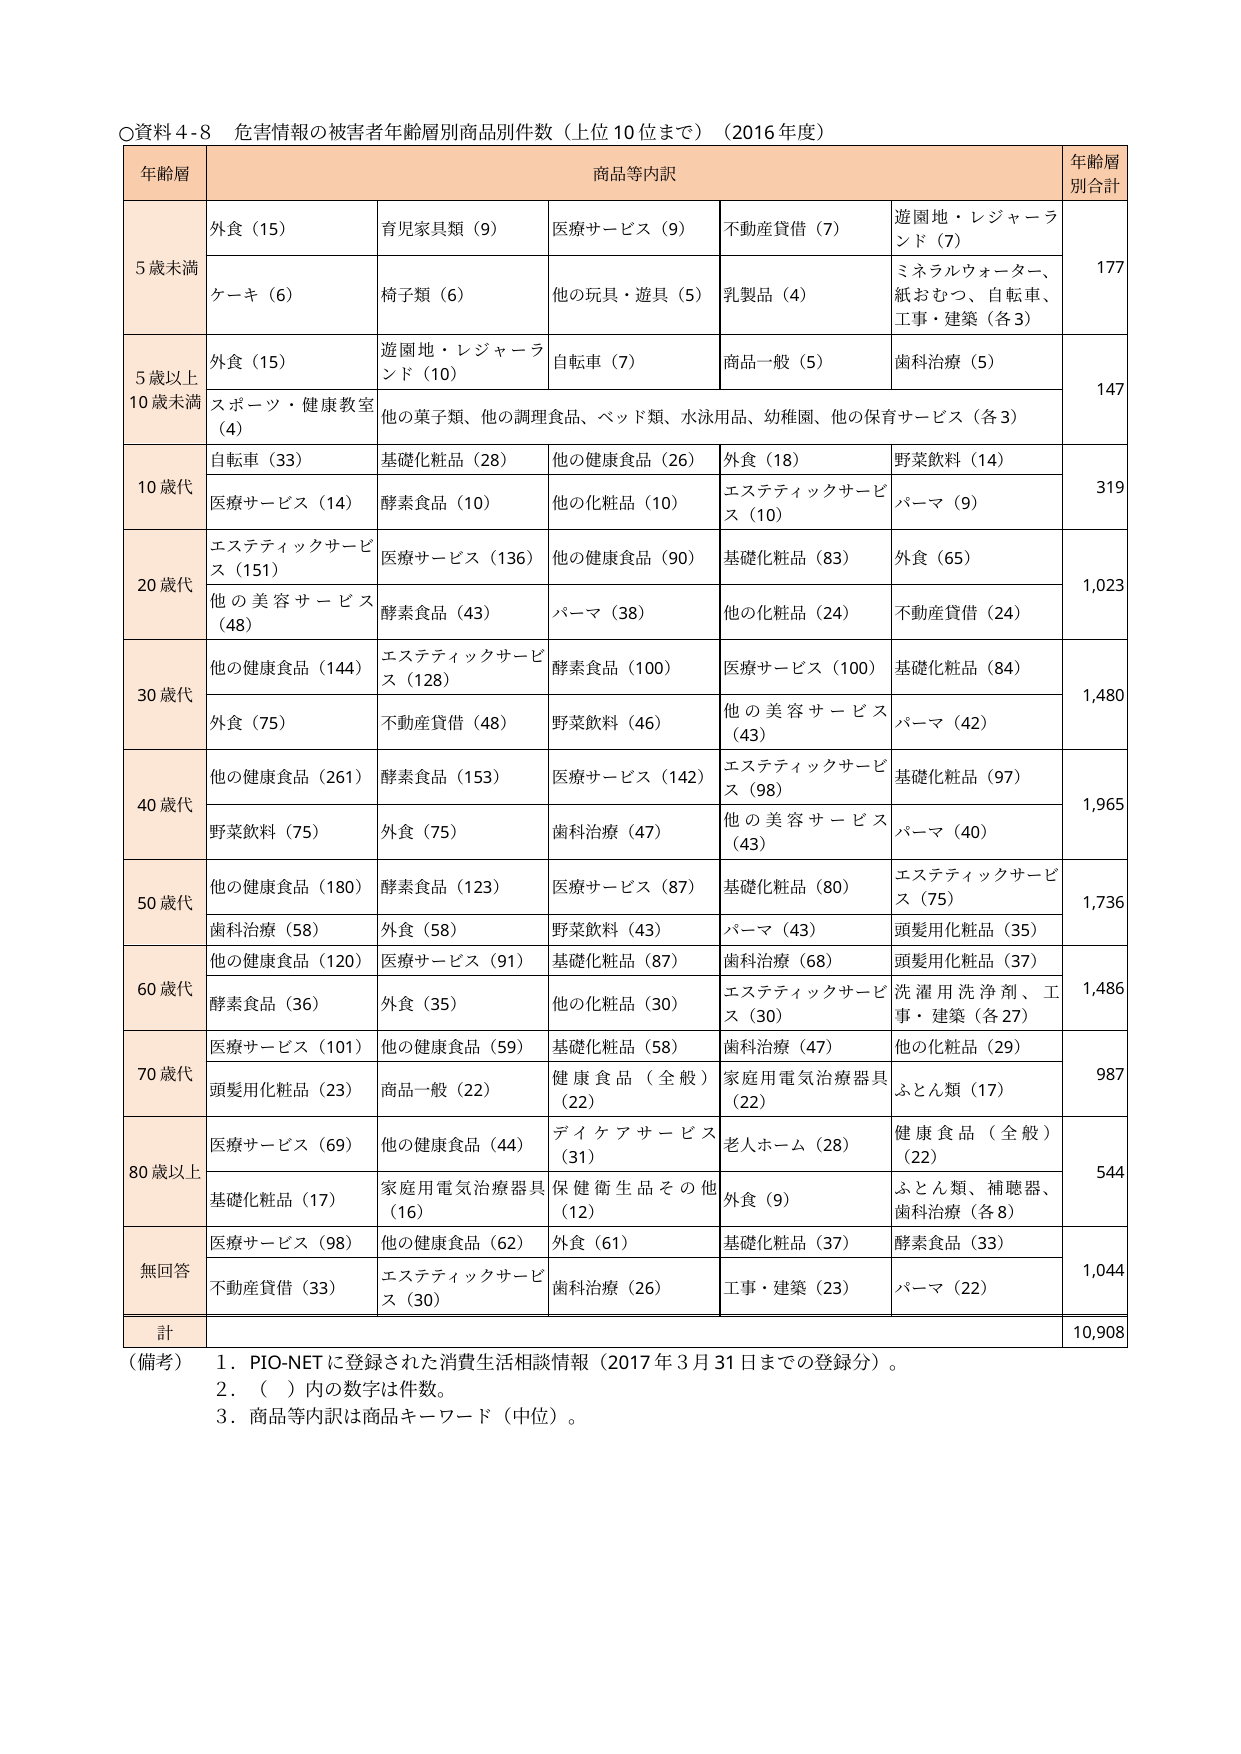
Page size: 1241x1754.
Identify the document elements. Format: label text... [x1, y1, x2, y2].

table_cell エステティックサービス（151） [207, 530, 377, 584]
table_cell 1,044 [1063, 1227, 1127, 1314]
table_cell 歯科治療（5） [892, 335, 1062, 388]
table_cell 頭髪用化粧品（37） [892, 946, 1062, 975]
table_cell 計 [124, 1317, 206, 1347]
table_cell エステティックサービス（75） [892, 860, 1062, 913]
table_cell 野菜飲料（43） [549, 915, 719, 944]
table_cell 外食（61） [549, 1227, 719, 1257]
table_cell 不動産貸借（33） [207, 1258, 377, 1314]
table_header 年齢層 [124, 146, 206, 200]
table_cell 他の健康食品（59） [378, 1031, 548, 1061]
table_cell エステティックサービス（128） [378, 640, 548, 694]
table_cell 外食（9） [721, 1172, 891, 1226]
table_cell 商品一般（22） [378, 1062, 548, 1116]
table_cell 1,736 [1063, 860, 1127, 944]
table_cell 外食（58） [378, 915, 548, 944]
table_cell [207, 1317, 1062, 1347]
table_cell 医療サービス（9） [549, 201, 719, 255]
table_cell 医療サービス（91） [378, 946, 548, 975]
table_cell エステティックサービス（10） [721, 475, 891, 529]
table_cell ５歳未満 [124, 201, 206, 334]
table_cell ５歳以上 10歳未満 [124, 335, 206, 443]
table_cell エステティックサービス（98） [721, 750, 891, 804]
table_cell 酵素食品（43） [378, 585, 548, 639]
table_cell 他の健康食品（90） [549, 530, 719, 584]
table_cell 外食（15） [207, 201, 377, 255]
table_cell 頭髪用化粧品（23） [207, 1062, 377, 1116]
table_cell 他の美容サービス（48） [207, 585, 377, 639]
table_cell 他の化粧品（29） [892, 1031, 1062, 1061]
text （備考） １．PIO-NETに登録された消費生活相談情報（2017年３月31日までの登録分）。 [118, 1348, 1122, 1375]
table_cell 他の化粧品（30） [549, 976, 719, 1030]
table_cell 乳製品（4） [721, 256, 891, 334]
table_cell 家庭用電気治療器具（22） [721, 1062, 891, 1116]
table_cell 50歳代 [124, 860, 206, 944]
table_cell 他の健康食品（180） [207, 860, 377, 913]
table_cell 不動産貸借（24） [892, 585, 1062, 639]
table_cell 基礎化粧品（80） [721, 860, 891, 913]
table_cell 80歳以上 [124, 1117, 206, 1226]
table_cell 他の健康食品（44） [378, 1117, 548, 1171]
table_cell 40歳代 [124, 750, 206, 859]
table_cell ふとん類、補聴器、歯科治療（各8） [892, 1172, 1062, 1226]
table_cell 他の健康食品（144） [207, 640, 377, 694]
table_cell 育児家具類（9） [378, 201, 548, 255]
table_cell 酵素食品（123） [378, 860, 548, 913]
table_cell 医療サービス（98） [207, 1227, 377, 1257]
table_cell 歯科治療（26） [549, 1258, 719, 1314]
table_cell 頭髪用化粧品（35） [892, 915, 1062, 944]
table_cell 他の健康食品（261） [207, 750, 377, 804]
text ２．（ ）内の数字は件数。 [118, 1375, 1122, 1402]
table_cell 老人ホーム（28） [721, 1117, 891, 1171]
table_cell 544 [1063, 1117, 1127, 1226]
table_cell 医療サービス（101） [207, 1031, 377, 1061]
table_cell 野菜飲料（75） [207, 805, 377, 859]
table_cell 177 [1063, 201, 1127, 334]
table_cell 工事・建築（23） [721, 1258, 891, 1314]
table_cell パーマ（38） [549, 585, 719, 639]
table_cell 歯科治療（47） [721, 1031, 891, 1061]
table_cell ケーキ（6） [207, 256, 377, 334]
table_cell 他の美容サービス（43） [721, 695, 891, 749]
table_cell 酵素食品（100） [549, 640, 719, 694]
table_cell 10,908 [1063, 1317, 1127, 1347]
table_cell 医療サービス（136） [378, 530, 548, 584]
table_cell 10歳代 [124, 445, 206, 529]
text ３．商品等内訳は商品キーワード（中位）。 [118, 1402, 1122, 1429]
table_cell 保健衛生品その他（12） [549, 1172, 719, 1226]
table_cell 外食（18） [721, 445, 891, 474]
table_cell 987 [1063, 1031, 1127, 1116]
table_cell 酵素食品（153） [378, 750, 548, 804]
table_cell 1,965 [1063, 750, 1127, 859]
table_cell デイケアサービス（31） [549, 1117, 719, 1171]
table_cell 他の化粧品（10） [549, 475, 719, 529]
table_cell 1,480 [1063, 640, 1127, 749]
table_cell 医療サービス（87） [549, 860, 719, 913]
table_header 商品等内訳 [207, 146, 1062, 200]
table_cell 無回答 [124, 1227, 206, 1314]
table_cell 147 [1063, 335, 1127, 443]
table_cell 外食（15） [207, 335, 377, 388]
table_cell 基礎化粧品（97） [892, 750, 1062, 804]
table_cell 酵素食品（33） [892, 1227, 1062, 1257]
table_cell 基礎化粧品（37） [721, 1227, 891, 1257]
table_cell 他の玩具・遊具（5） [549, 256, 719, 334]
text ○資料４-８ 危害情報の被害者年齢層別商品別件数（上位10位まで）（2016年度） [118, 118, 1122, 145]
table_cell 医療サービス（142） [549, 750, 719, 804]
table_cell 1,486 [1063, 946, 1127, 1030]
table_cell 野菜飲料（46） [549, 695, 719, 749]
table_cell 医療サービス（69） [207, 1117, 377, 1171]
table_cell 20歳代 [124, 530, 206, 639]
table_cell 不動産貸借（48） [378, 695, 548, 749]
table_cell 遊園地・レジャーランド（7） [892, 201, 1062, 255]
table_cell パーマ（22） [892, 1258, 1062, 1314]
table_cell 酵素食品（10） [378, 475, 548, 529]
table_cell 野菜飲料（14） [892, 445, 1062, 474]
table_cell 基礎化粧品（28） [378, 445, 548, 474]
table_cell 他の化粧品（24） [721, 585, 891, 639]
table_cell 基礎化粧品（58） [549, 1031, 719, 1061]
table_cell 60歳代 [124, 946, 206, 1030]
table_cell パーマ（9） [892, 475, 1062, 529]
table_cell ミネラルウォーター、紙おむつ、自転車、工事・建築（各3） [892, 256, 1062, 334]
table_cell 基礎化粧品（83） [721, 530, 891, 584]
table_cell 30歳代 [124, 640, 206, 749]
table_cell 自転車（7） [549, 335, 719, 388]
table_cell 70歳代 [124, 1031, 206, 1116]
table_cell ふとん類（17） [892, 1062, 1062, 1116]
table_cell 他の健康食品（120） [207, 946, 377, 975]
table_cell 自転車（33） [207, 445, 377, 474]
table_cell 他の健康食品（26） [549, 445, 719, 474]
table_cell エステティックサービス（30） [721, 976, 891, 1030]
table_cell 不動産貸借（7） [721, 201, 891, 255]
table_cell スポーツ・健康教室（4） [207, 390, 377, 443]
table_cell 遊園地・レジャーランド（10） [378, 335, 548, 388]
table_cell 外食（35） [378, 976, 548, 1030]
table_cell 基礎化粧品（84） [892, 640, 1062, 694]
table_cell パーマ（40） [892, 805, 1062, 859]
table_cell 酵素食品（36） [207, 976, 377, 1030]
table_cell 外食（65） [892, 530, 1062, 584]
table_cell 商品一般（5） [721, 335, 891, 388]
table_cell 歯科治療（68） [721, 946, 891, 975]
table_cell 外食（75） [378, 805, 548, 859]
table_cell 基礎化粧品（17） [207, 1172, 377, 1226]
table_cell パーマ（43） [721, 915, 891, 944]
table_cell 他の菓子類、他の調理食品、ベッド類、水泳用品、幼稚園、他の保育サービス（各3） [378, 390, 1062, 443]
table_cell 健康食品（全般）（22） [549, 1062, 719, 1116]
table_cell 洗濯用洗浄剤、工事・ 建築（各27） [892, 976, 1062, 1030]
table_cell 医療サービス（14） [207, 475, 377, 529]
table_cell 319 [1063, 445, 1127, 529]
table_cell 他の美容サービス（43） [721, 805, 891, 859]
table_cell 他の健康食品（62） [378, 1227, 548, 1257]
table_cell 基礎化粧品（87） [549, 946, 719, 975]
table_cell エステティックサービス（30） [378, 1258, 548, 1314]
table_cell 1,023 [1063, 530, 1127, 639]
table_cell 健康食品（全般）（22） [892, 1117, 1062, 1171]
table_cell 外食（75） [207, 695, 377, 749]
table_cell パーマ（42） [892, 695, 1062, 749]
table_cell 家庭用電気治療器具（16） [378, 1172, 548, 1226]
table_cell 歯科治療（58） [207, 915, 377, 944]
table_cell 歯科治療（47） [549, 805, 719, 859]
table_cell 医療サービス（100） [721, 640, 891, 694]
table_cell 椅子類（6） [378, 256, 548, 334]
table_header 年齢層 別合計 [1063, 146, 1127, 200]
